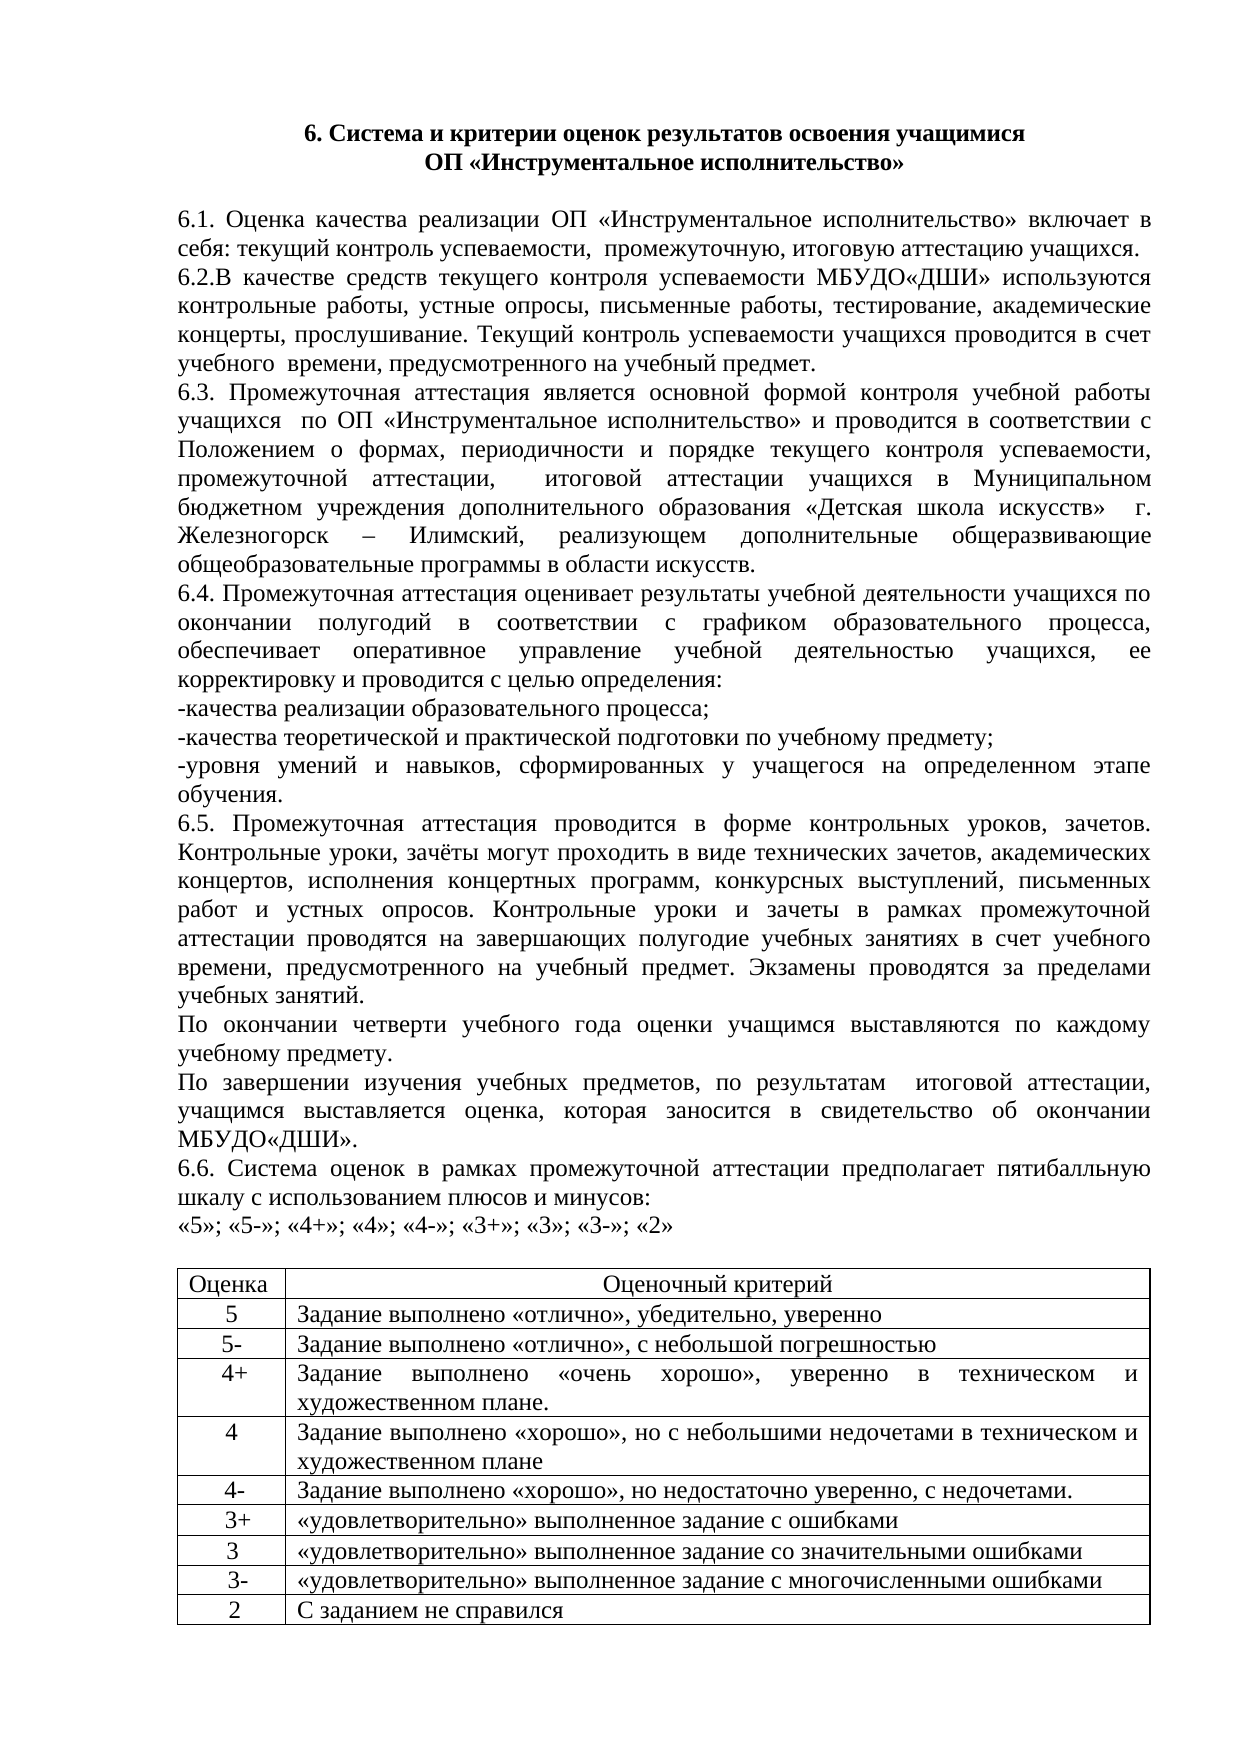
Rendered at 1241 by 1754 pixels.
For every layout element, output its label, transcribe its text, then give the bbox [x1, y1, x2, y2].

table_cell Задание выполнено «очень хорошо», уверенно в техническом и художественном плане. [286, 1359, 1149, 1416]
table_cell 5 [178, 1299, 285, 1328]
table_header 6.1. Оценка качества реализации ОП «Инструментальное исполнительство» включает в себя: текущий контроль успеваемости, промежуточную, итоговую аттестацию учащихся. 6.2.В качестве средств текущего контроля успеваемости МБУДО«ДШИ» используются контрольные работы, устные опросы, письменные работы, тестирование, академические концерты, прослушивание. Текущий контроль успеваемости учащихся проводится в счет учебного времени, предусмотренного на учебный предмет. 6.3. Промежуточная аттестация является основной формой контроля учебной работы учащихся по ОП «Инструментальное исполнительство» и проводится в соответствии с Положением о формах, периодичности и порядке текущего контроля успеваемости, промежуточной аттестации, итоговой аттестации учащихся в Муниципальном бюджетном учреждения дополнительного образования «Детская школа искусств» г. Железногорск – Илимский, реализующем дополнительные общеразвивающие общеобразовательные программы в области искусств. 6.4. Промежуточная аттестация оценивает результаты учебной деятельности учащихся по окончании полугодий в соответствии с графиком образовательного процесса, обеспечивает оперативное управление учебной деятельностью учащихся, ее корректировку и проводится с целью определения: -качества реализации образовательного процесса; -качества теоретической и практической подготовки по учебному предмету; -уровня умений и навыков, сформированных у учащегося на определенном этапе обучения. 6.5. Промежуточная аттестация проводится в форме контрольных уроков, зачетов. Контрольные уроки, зачёты могут проходить в виде технических зачетов, академических концертов, исполнения концертных программ, конкурсных выступлений, письменных работ и устных опросов. Контрольные уроки и зачеты в рамках промежуточной аттестации проводятся на завершающих полугодие учебных занятиях в счет учебного времени, предусмотренного на учебный предмет. Экзамены проводятся за пределами учебных занятий. По окончании четверти учебного года оценки учащимся выставляются по каждому учебному предмету. По завершении изучения учебных предметов, по результатам итоговой аттестации, учащимся выставляется оценка, которая заносится в свидетельство об окончании МБУДО«ДШИ». [166, 176, 1163, 1153]
table_cell «удовлетворительно» выполненное задание с ошибками [286, 1505, 1149, 1535]
table_cell 3- [178, 1566, 285, 1594]
text 6.6. Система оценок в рамках промежуточной аттестации предполагает пятибалльную шкалу с использованием плюсов и минусов: [177, 1153, 1152, 1211]
table_cell «удовлетворительно» выполненное задание со значительными ошибками [286, 1536, 1149, 1564]
table_cell С заданием не справился [286, 1595, 1149, 1624]
table_cell 2 [178, 1595, 285, 1624]
text 6. Система и критерии оценок результатов освоения учащимися [177, 118, 1152, 147]
text ОП «Инструментальное исполнительство» [177, 147, 1152, 176]
table_header Оценка [178, 1269, 285, 1298]
table_cell Задание выполнено «хорошо», но недостаточно уверенно, с недочетами. [286, 1476, 1149, 1504]
table_cell Задание выполнено «отлично», с небольшой погрешностью [286, 1329, 1149, 1357]
table_cell 4- [178, 1476, 285, 1504]
table_cell Задание выполнено «хорошо», но с небольшими недочетами в техническом и художественном плане [286, 1417, 1149, 1474]
table_cell 5- [178, 1329, 285, 1357]
table_cell Задание выполнено «отлично», убедительно, уверенно [286, 1299, 1149, 1328]
table_cell 3 [178, 1536, 285, 1564]
table_cell 3+ [178, 1505, 285, 1535]
table_cell 4+ [178, 1359, 285, 1416]
table_header Оценочный критерий [286, 1269, 1149, 1298]
table_cell 4 [178, 1417, 285, 1474]
table_cell «удовлетворительно» выполненное задание с многочисленными ошибками [286, 1566, 1149, 1594]
text «5»; «5-»; «4+»; «4»; «4-»; «3+»; «3»; «3-»; «2» [177, 1211, 1152, 1239]
